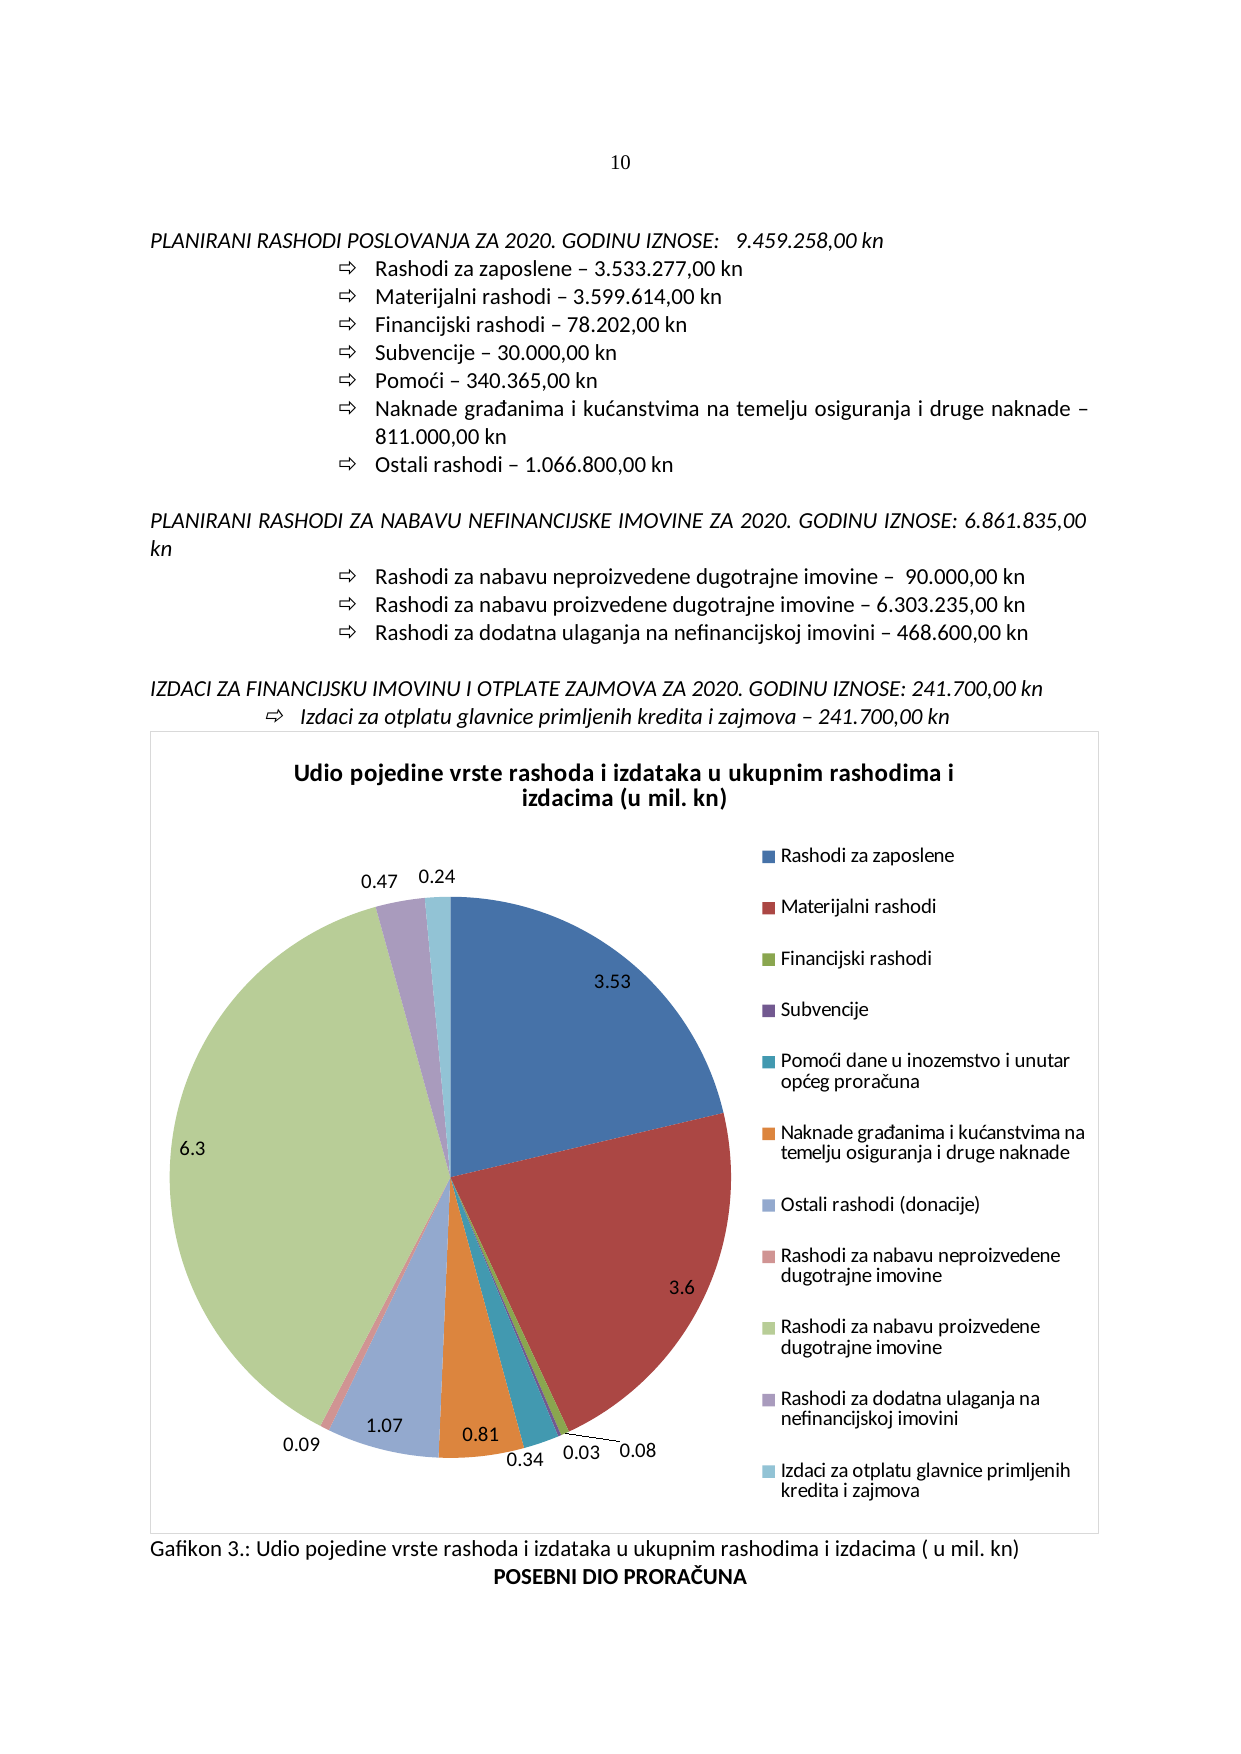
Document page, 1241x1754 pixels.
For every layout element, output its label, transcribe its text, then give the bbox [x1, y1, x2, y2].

text Gafikon 3.: Udio pojedine vrste rashoda i izdataka u ukupnim rashodima i izdacima ( u mil. kn) [150, 1534, 1090, 1562]
list Naknade građanima i kućanstvima na temelju osiguranja i druge naknade – 811.000,00 kn [337, 394, 1090, 450]
list Izdaci za otplatu glavnice primljenih kredita i zajmova – 241.700,00 kn [262, 702, 1090, 731]
list Rashodi za nabavu proizvedene dugotrajne imovine – 6.303.235,00 kn [337, 590, 1090, 618]
list Rashodi za zaposlene – 3.533.277,00 kn [337, 254, 1090, 282]
text POSEBNI DIO PRORAČUNA [150, 1562, 1090, 1591]
list Ostali rashodi – 1.066.800,00 kn [337, 450, 1090, 478]
text IZDACI ZA FINANCIJSKU IMOVINU I OTPLATE ZAJMOVA ZA 2020. GODINU IZNOSE: 241.700,00 kn [150, 674, 1090, 702]
list Pomoći – 340.365,00 kn [337, 366, 1090, 394]
text PLANIRANI RASHODI ZA NABAVU NEFINANCIJSKE IMOVINE ZA 2020. GODINU IZNOSE: 6.861.835,00 kn [150, 506, 1090, 562]
list Financijski rashodi – 78.202,00 kn [337, 310, 1090, 338]
list Rashodi za dodatna ulaganja na nefinancijskoj imovini – 468.600,00 kn [337, 618, 1090, 646]
list Rashodi za nabavu neproizvedene dugotrajne imovine – 90.000,00 kn [337, 562, 1090, 590]
list Subvencije – 30.000,00 kn [337, 338, 1090, 366]
text PLANIRANI RASHODI POSLOVANJA ZA 2020. GODINU IZNOSE: 9.459.258,00 kn [150, 226, 1090, 254]
list Materijalni rashodi – 3.599.614,00 kn [337, 282, 1090, 310]
